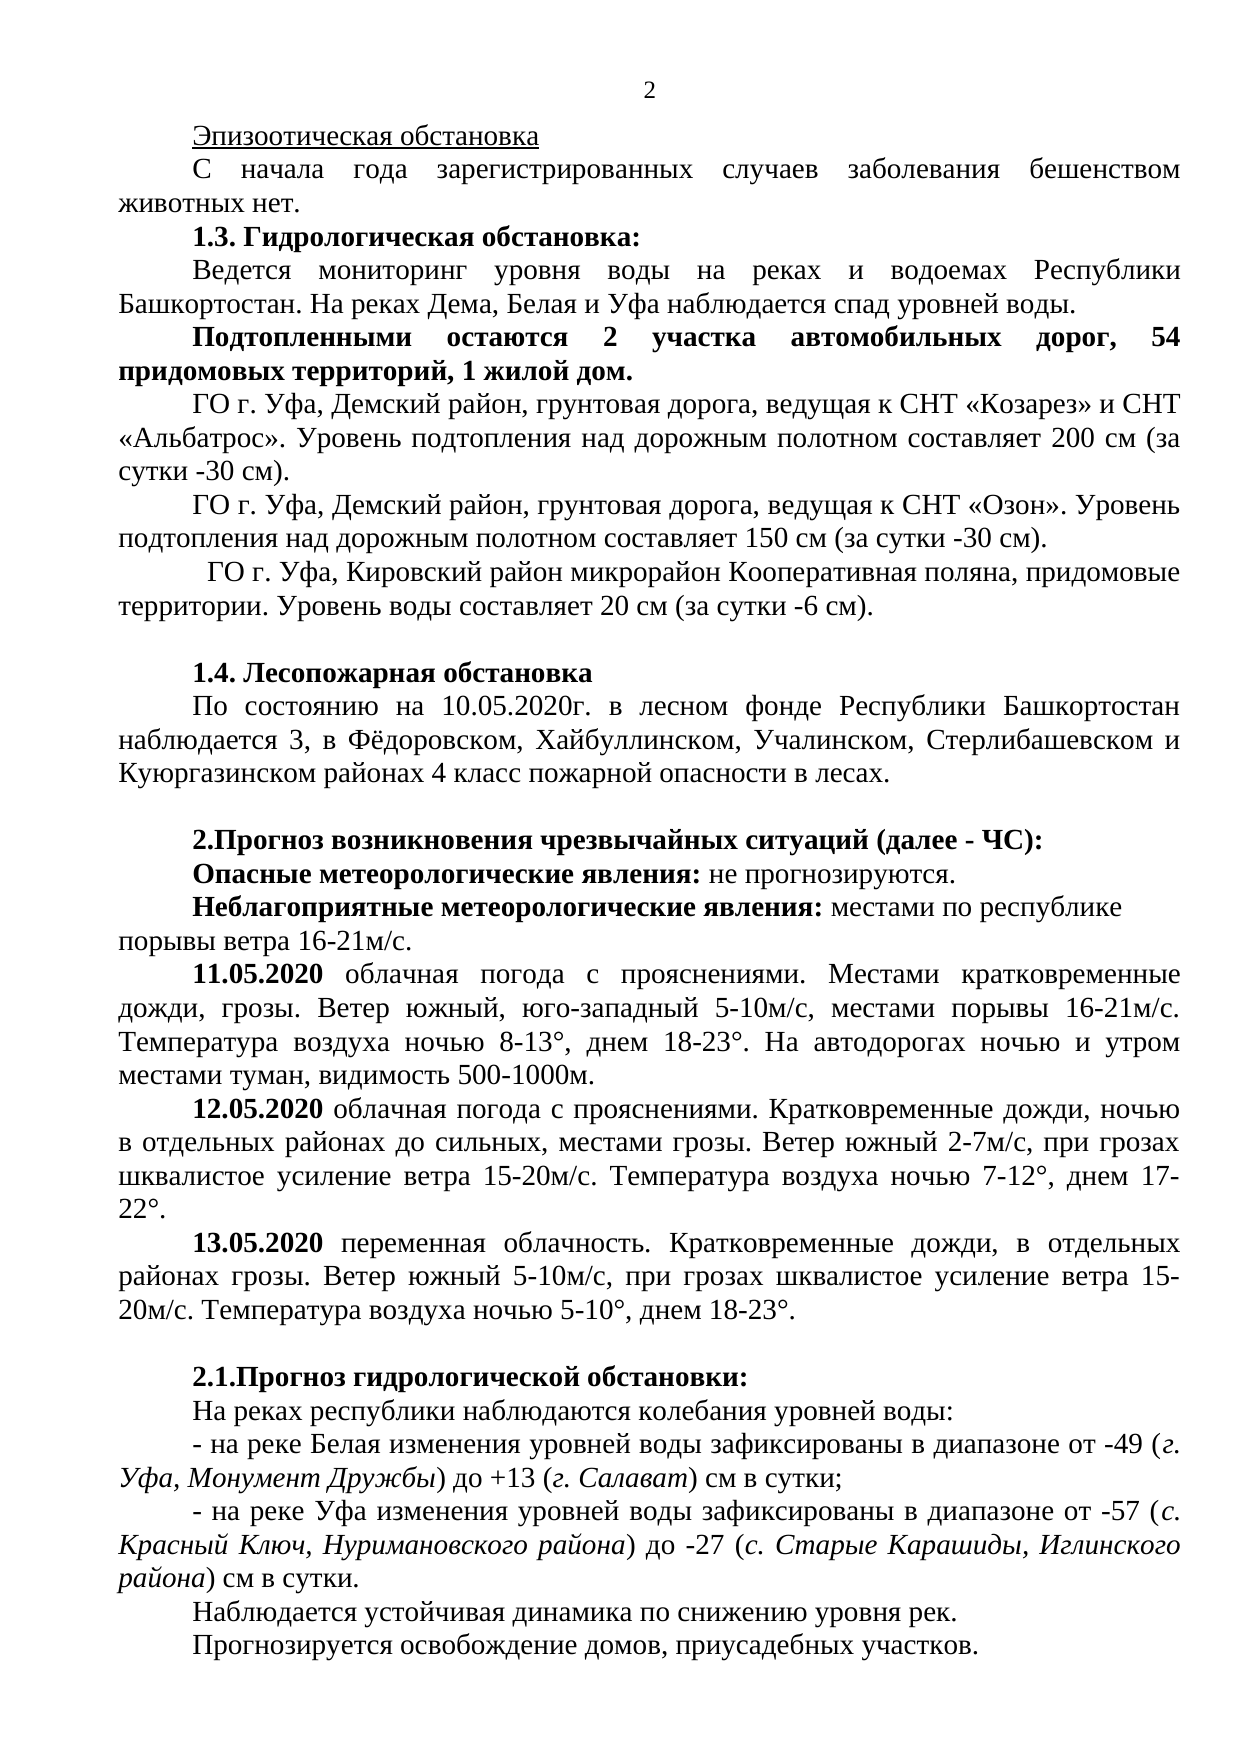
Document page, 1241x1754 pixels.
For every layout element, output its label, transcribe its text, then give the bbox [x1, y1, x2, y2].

text 12.05.2020 облачная погода с прояснениями. Кратковременные дожди, ночью в отдельных районах до сильных, местами грозы. Ветер южный 2-7м/с, при грозах шквалистое усиление ветра 15-20м/с. Температура воздуха ночью 7-12°, днем 17-22°. [118, 1091, 1181, 1225]
text - на реке Уфа изменения уровней воды зафиксированы в диапазоне от -57 (с. Красный Ключ, Нуримановского района) до -27 (с. Старые Карашиды, Иглинского района) см в сутки. [118, 1493, 1181, 1594]
text 13.05.2020 переменная облачность. Кратковременные дожди, в отдельных районах грозы. Ветер южный 5-10м/с, при грозах шквалистое усиление ветра 15-20м/с. Температура воздуха ночью 5-10°, днем 18-23°. [118, 1225, 1181, 1326]
text ГО г. Уфа, Демский район, грунтовая дорога, ведущая к СНТ «Козарез» и СНТ «Альбатрос». Уровень подтопления над дорожным полотном составляет 200 см (за сутки -30 см). [118, 386, 1181, 487]
text ГО г. Уфа, Демский район, грунтовая дорога, ведущая к СНТ «Озон». Уровень подтопления над дорожным полотном составляет 150 см (за сутки -30 см). [118, 487, 1181, 554]
text Эпизоотическая обстановка [118, 118, 1181, 152]
text Наблюдается устойчивая динамика по снижению уровня рек. [118, 1594, 1181, 1627]
text 1.4. Лесопожарная обстановка [118, 655, 1181, 688]
text На реках республики наблюдаются колебания уровней воды: [118, 1393, 1181, 1426]
text - на реке Белая изменения уровней воды зафиксированы в диапазоне от -49 (г. Уфа, Монумент Дружбы) до +13 (г. Салават) см в сутки; [118, 1426, 1181, 1493]
text 2.1.Прогноз гидрологической обстановки: [118, 1359, 1181, 1393]
text 2.Прогноз возникновения чрезвычайных ситуаций (далее - ЧС): [118, 822, 1181, 856]
text Опасные метеорологические явления: не прогнозируются. [118, 856, 1181, 889]
text Прогнозируется освобождение домов, приусадебных участков. [118, 1627, 1181, 1661]
text Неблагоприятные метеорологические явления: местами по республике порывы ветра 16-21м/с. [118, 889, 1181, 957]
text ГО г. Уфа, Кировский район микрорайон Кооперативная поляна, придомовые территории. Уровень воды составляет 20 см (за сутки -6 см). [118, 554, 1181, 621]
text С начала года зарегистрированных случаев заболевания бешенством животных нет. [118, 152, 1181, 219]
text Подтопленными остаются 2 участка автомобильных дорог, 54 придомовых территорий, 1 жилой дом. [118, 319, 1181, 386]
text Ведется мониторинг уровня воды на реках и водоемах Республики Башкортостан. На реках Дема, Белая и Уфа наблюдается спад уровней воды. [118, 252, 1181, 319]
text 1.3. Гидрологическая обстановка: [118, 219, 1181, 252]
text 11.05.2020 облачная погода с прояснениями. Местами кратковременные дожди, грозы. Ветер южный, юго-западный 5-10м/с, местами порывы 16-21м/с. Температура воздуха ночью 8-13°, днем 18-23°. На автодорогах ночью и утром местами туман, видимость 500-1000м. [118, 957, 1181, 1091]
text По состоянию на 10.05.2020г. в лесном фонде Республики Башкортостан наблюдается 3, в Фёдоровском, Хайбуллинском, Учалинском, Стерлибашевском и Куюргазинском районах 4 класс пожарной опасности в лесах. [118, 688, 1181, 789]
